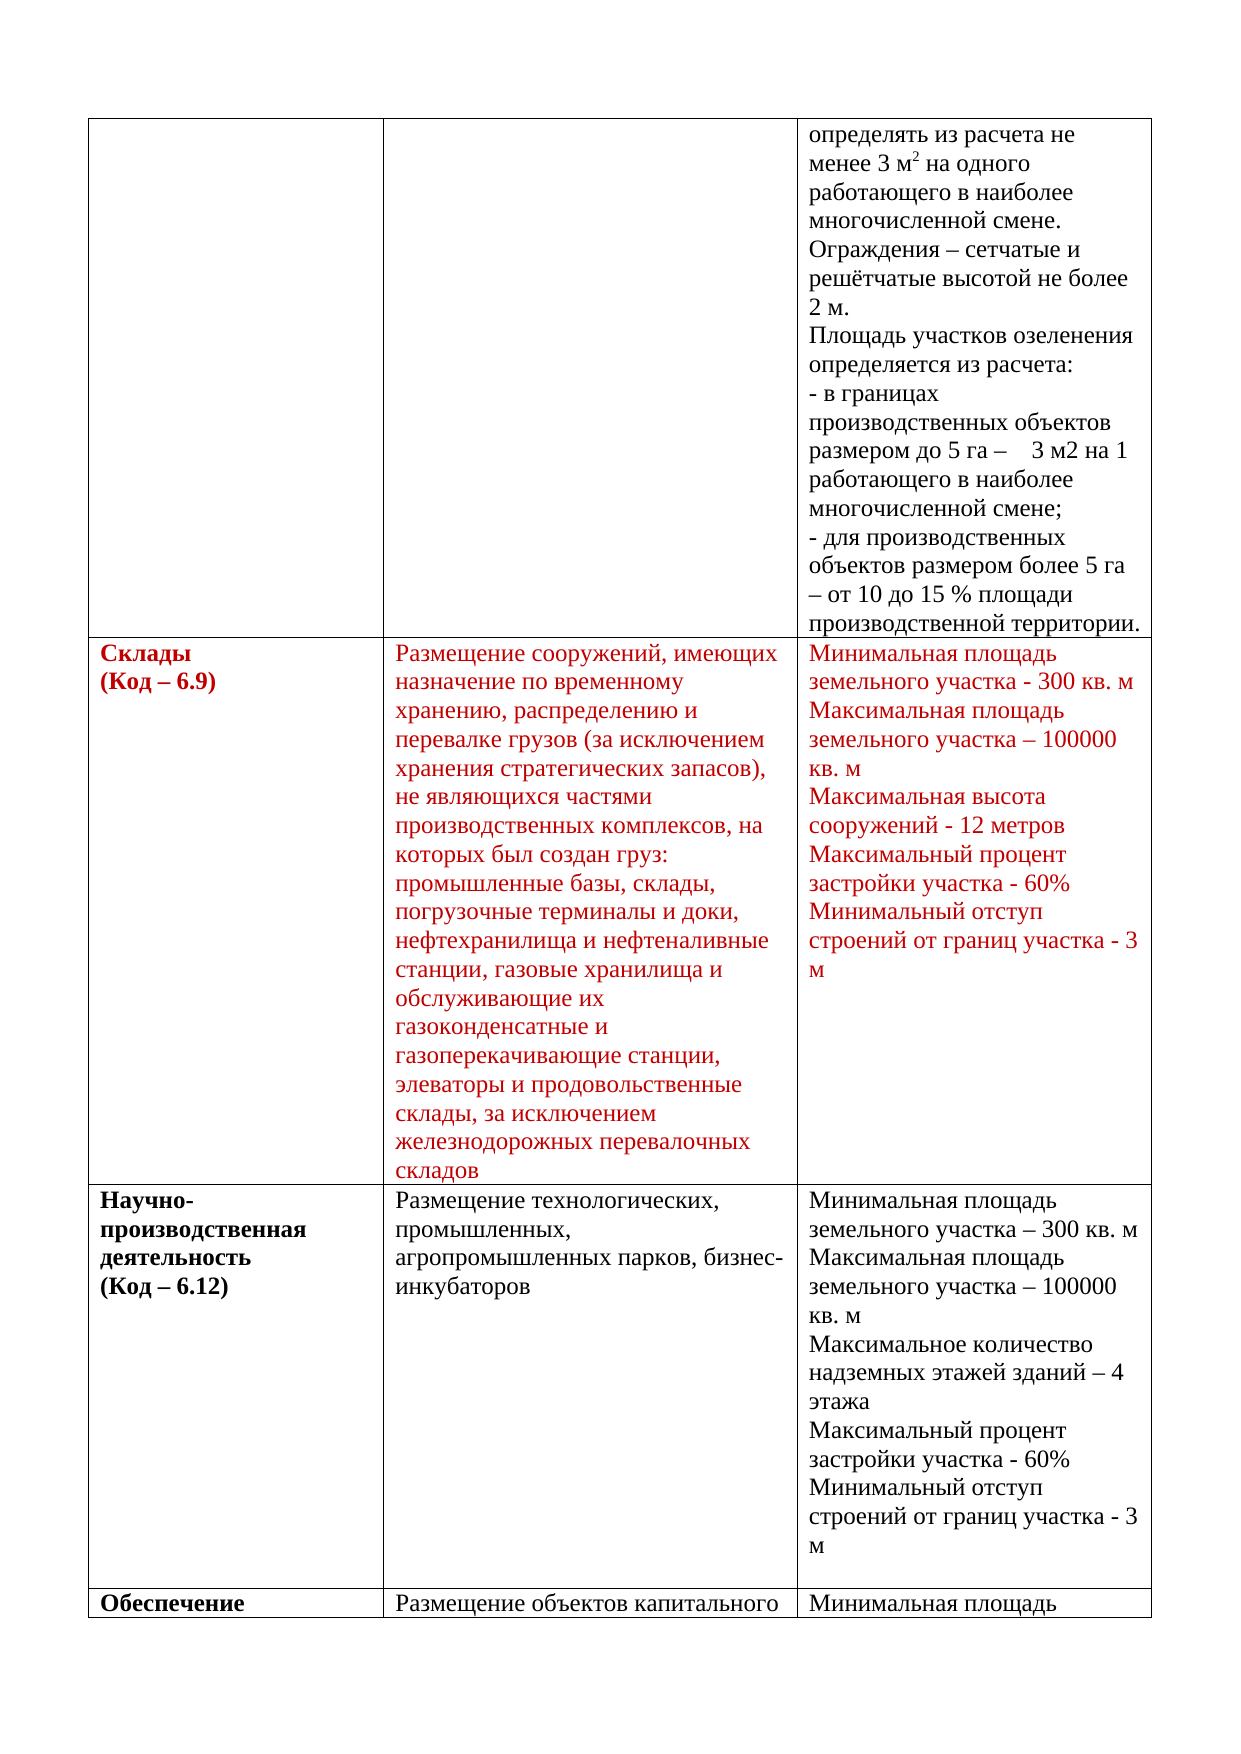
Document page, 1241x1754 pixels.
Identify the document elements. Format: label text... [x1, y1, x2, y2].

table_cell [89, 119, 383, 637]
table_cell Размещение технологических, промышленных, агропромышленных парков, бизнес-инкубаторов [384, 1185, 797, 1587]
table_cell Научно-производственная деятельность (Код – 6.12) [89, 1185, 383, 1587]
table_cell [384, 119, 797, 637]
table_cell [798, 1589, 1151, 1617]
table_cell Размещение сооружений, имеющих назначение по временному хранению, распределению и перевалке грузов (за исключением хранения стратегических запасов), не являющихся частями производственных комплексов, на которых был создан груз: промышленные базы, склады, погрузочные терминалы и доки, нефтехранилища и нефтеналивные станции, газовые хранилища и обслуживающие их газоконденсатные и газоперекачивающие станции, элеваторы и продовольственные склады, за исключением железнодорожных перевалочных складов [384, 638, 797, 1184]
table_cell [798, 119, 1151, 637]
table_cell Минимальная площадь земельного участка - 300 кв. м Максимальная площадь земельного участка – 100000 кв. м Максимальная высота сооружений - 12 метров Максимальный процент застройки участка - 60% Минимальный отступ строений от границ участка - 3 м [798, 638, 1151, 1184]
table_cell Минимальная площадь земельного участка – 300 кв. м Максимальная площадь земельного участка – 100000 кв. м Максимальное количество надземных этажей зданий – 4 этажа Максимальный процент застройки участка - 60% Минимальный отступ строений от границ участка - 3 м [798, 1185, 1151, 1587]
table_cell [89, 1589, 383, 1617]
table_cell Склады (Код – 6.9) [89, 638, 383, 1184]
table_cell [384, 1589, 797, 1617]
